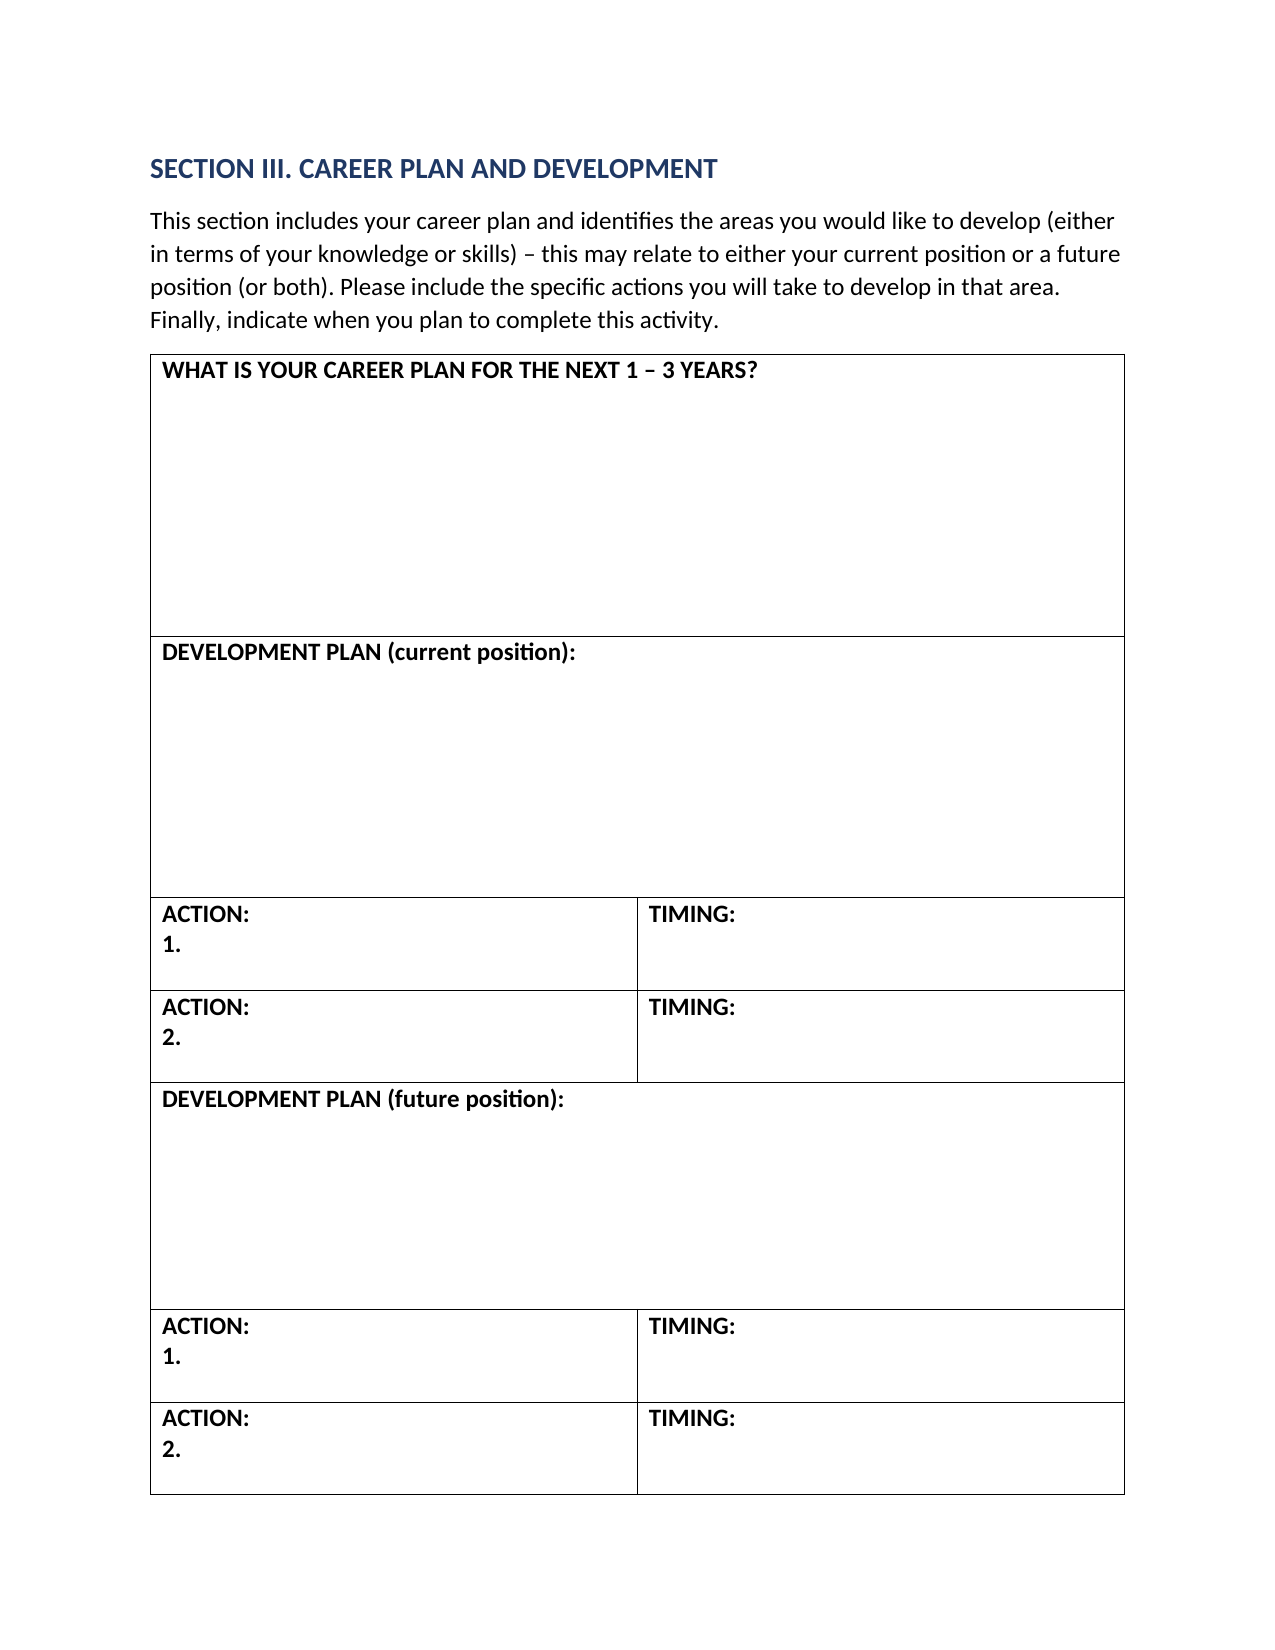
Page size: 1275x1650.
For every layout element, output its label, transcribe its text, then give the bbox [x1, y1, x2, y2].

table_cell ACTION: 2. [151, 1403, 637, 1494]
table_cell TIMING: [638, 991, 1124, 1082]
table_cell DEVELOPMENT PLAN (current position): [151, 637, 1124, 897]
table_cell ACTION: 2. [151, 991, 637, 1082]
table_cell ACTION: 1. [151, 898, 637, 989]
text This section includes your career plan and identifies the areas you would like to develop (either in terms of your knowledge or skills) – this may relate to either your current position or a future position (or both). Please include the specific actions you will take to develop in that area. Finally, indicate when you plan to complete this activity. [150, 205, 1125, 334]
table_header WHAT IS YOUR CAREER PLAN FOR THE NEXT 1 – 3 YEARS? [151, 355, 1124, 636]
table_cell TIMING: [638, 1403, 1124, 1494]
table_cell DEVELOPMENT PLAN (future position): [151, 1083, 1124, 1309]
table_cell TIMING: [638, 898, 1124, 989]
text SECTION III. CAREER PLAN AND DEVELOPMENT [150, 150, 1125, 186]
table_cell TIMING: [638, 1310, 1124, 1402]
table_cell ACTION: 1. [151, 1310, 637, 1402]
